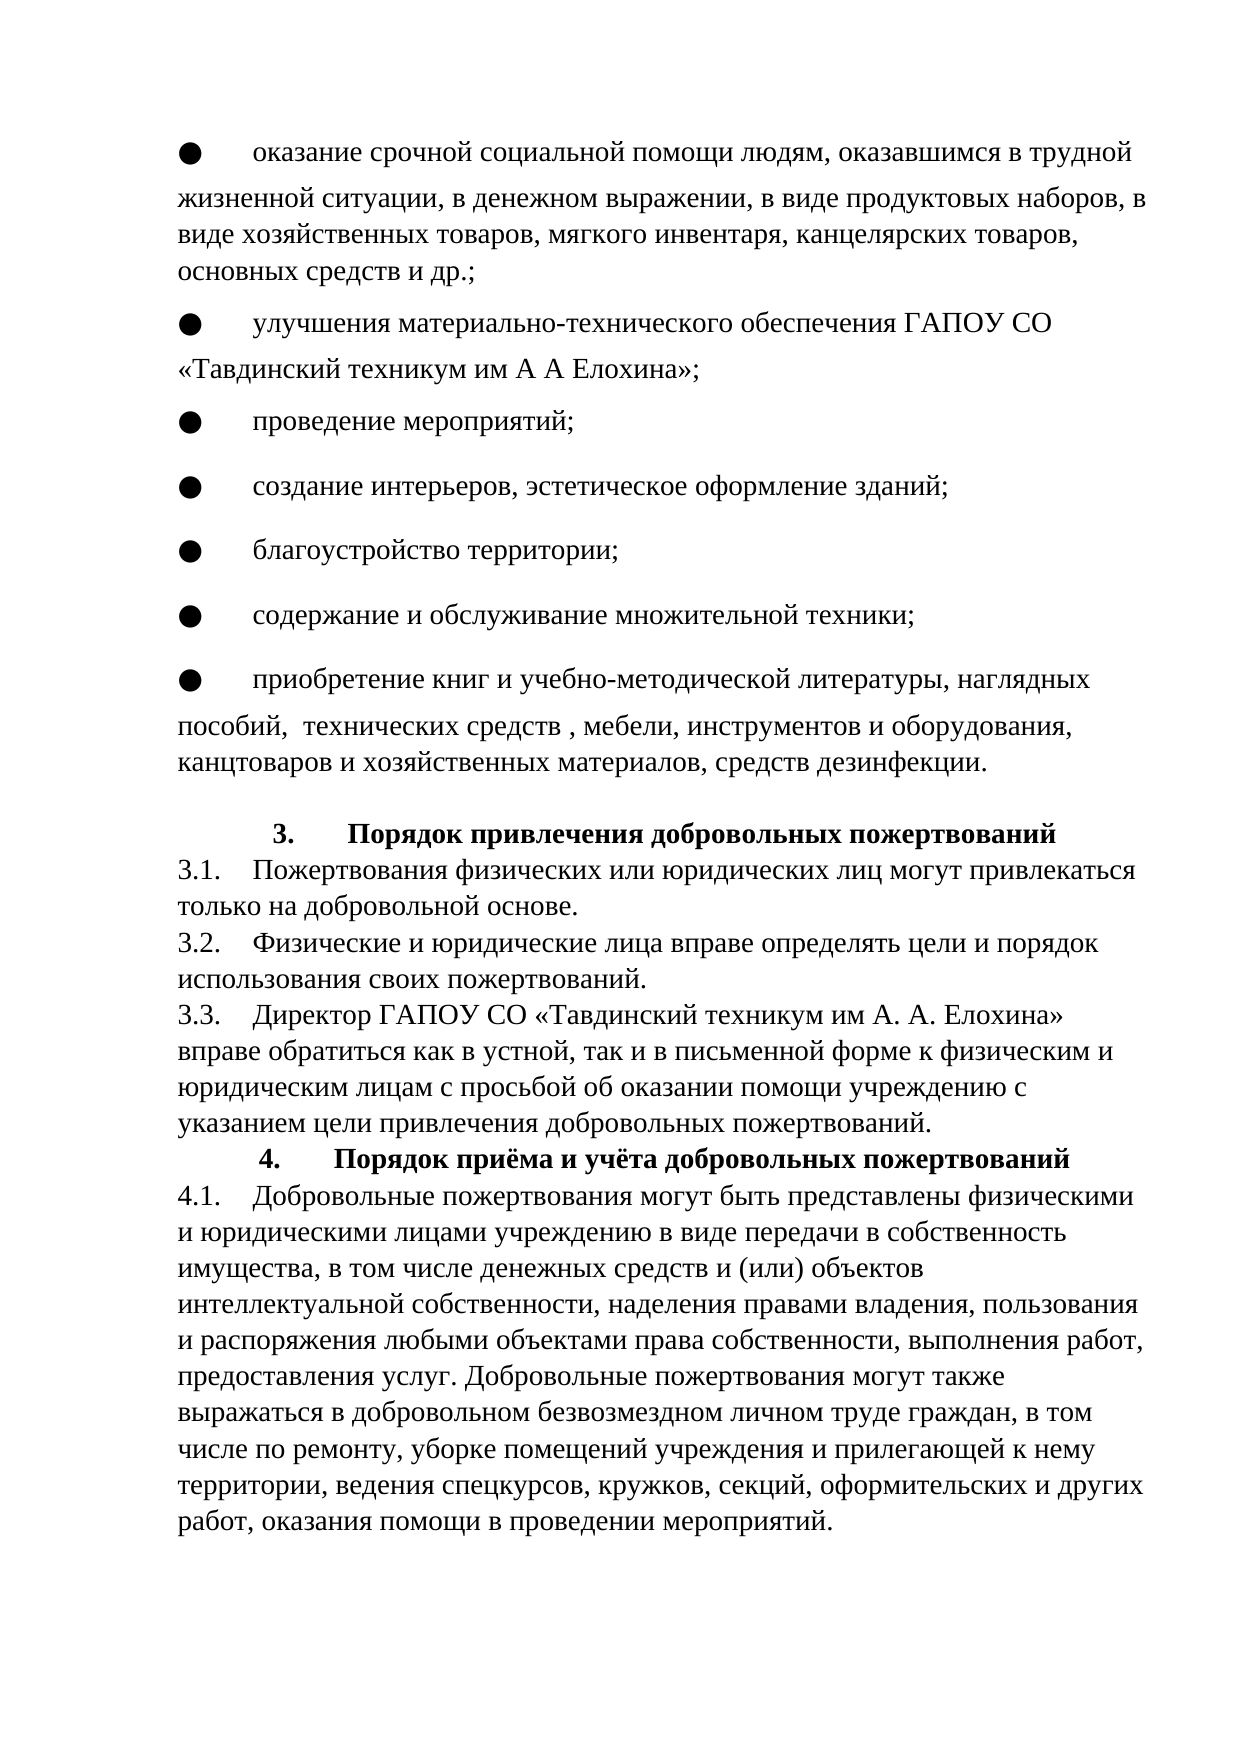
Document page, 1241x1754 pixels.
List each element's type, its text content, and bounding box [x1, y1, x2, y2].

list приобретение книг и учебно-методической литературы, наглядных пособий, технических средств , мебели, инструментов и оборудования, канцтоваров и хозяйственных материалов, средств дезинфекции. [177, 645, 1152, 777]
list проведение мероприятий; [177, 387, 1152, 447]
list улучшения материально-технического обеспечения ГАПОУ СО «Тавдинский техникум им А А Елохина»; [177, 289, 1152, 385]
list оказание срочной социальной помощи людям, оказавшимся в трудной жизненной ситуации, в денежном выражении, в виде продуктовых наборов, в виде хозяйственных товаров, мягкого инвентаря, канцелярских товаров, основных средств и др.; [177, 118, 1152, 286]
list Порядок приёма и учёта добровольных пожертвований [177, 1142, 1152, 1175]
list Добровольные пожертвования могут быть представлены физическими и юридическими лицами учреждению в виде передачи в собственность имущества, в том числе денежных средств и (или) объектов интеллектуальной собственности, наделения правами владения, пользования и распоряжения любыми объектами права собственности, выполнения работ, предоставления услуг. Добровольные пожертвования могут также выражаться в добровольном безвозмездном личном труде граждан, в том числе по ремонту, уборке помещений учреждения и прилегающей к нему территории, ведения спецкурсов, кружков, секций, оформительских и других работ, оказания помощи в проведении мероприятий. [177, 1178, 1152, 1537]
list Физические и юридические лица вправе определять цели и порядок использования своих пожертвований. [177, 925, 1152, 994]
list создание интерьеров, эстетическое оформление зданий; [177, 452, 1152, 512]
list благоустройство территории; [177, 516, 1152, 576]
list Директор ГАПОУ СО «Тавдинский техникум им А. А. Елохина» вправе обратиться как в устной, так и в письменной форме к физическим и юридическим лицам с просьбой об оказании помощи учреждению с указанием цели привлечения добровольных пожертвований. [177, 997, 1152, 1139]
list содержание и обслуживание множительной техники; [177, 581, 1152, 641]
list Пожертвования физических или юридических лиц могут привлекаться только на добровольной основе. [177, 852, 1152, 922]
list Порядок привлечения добровольных пожертвований [177, 816, 1152, 850]
